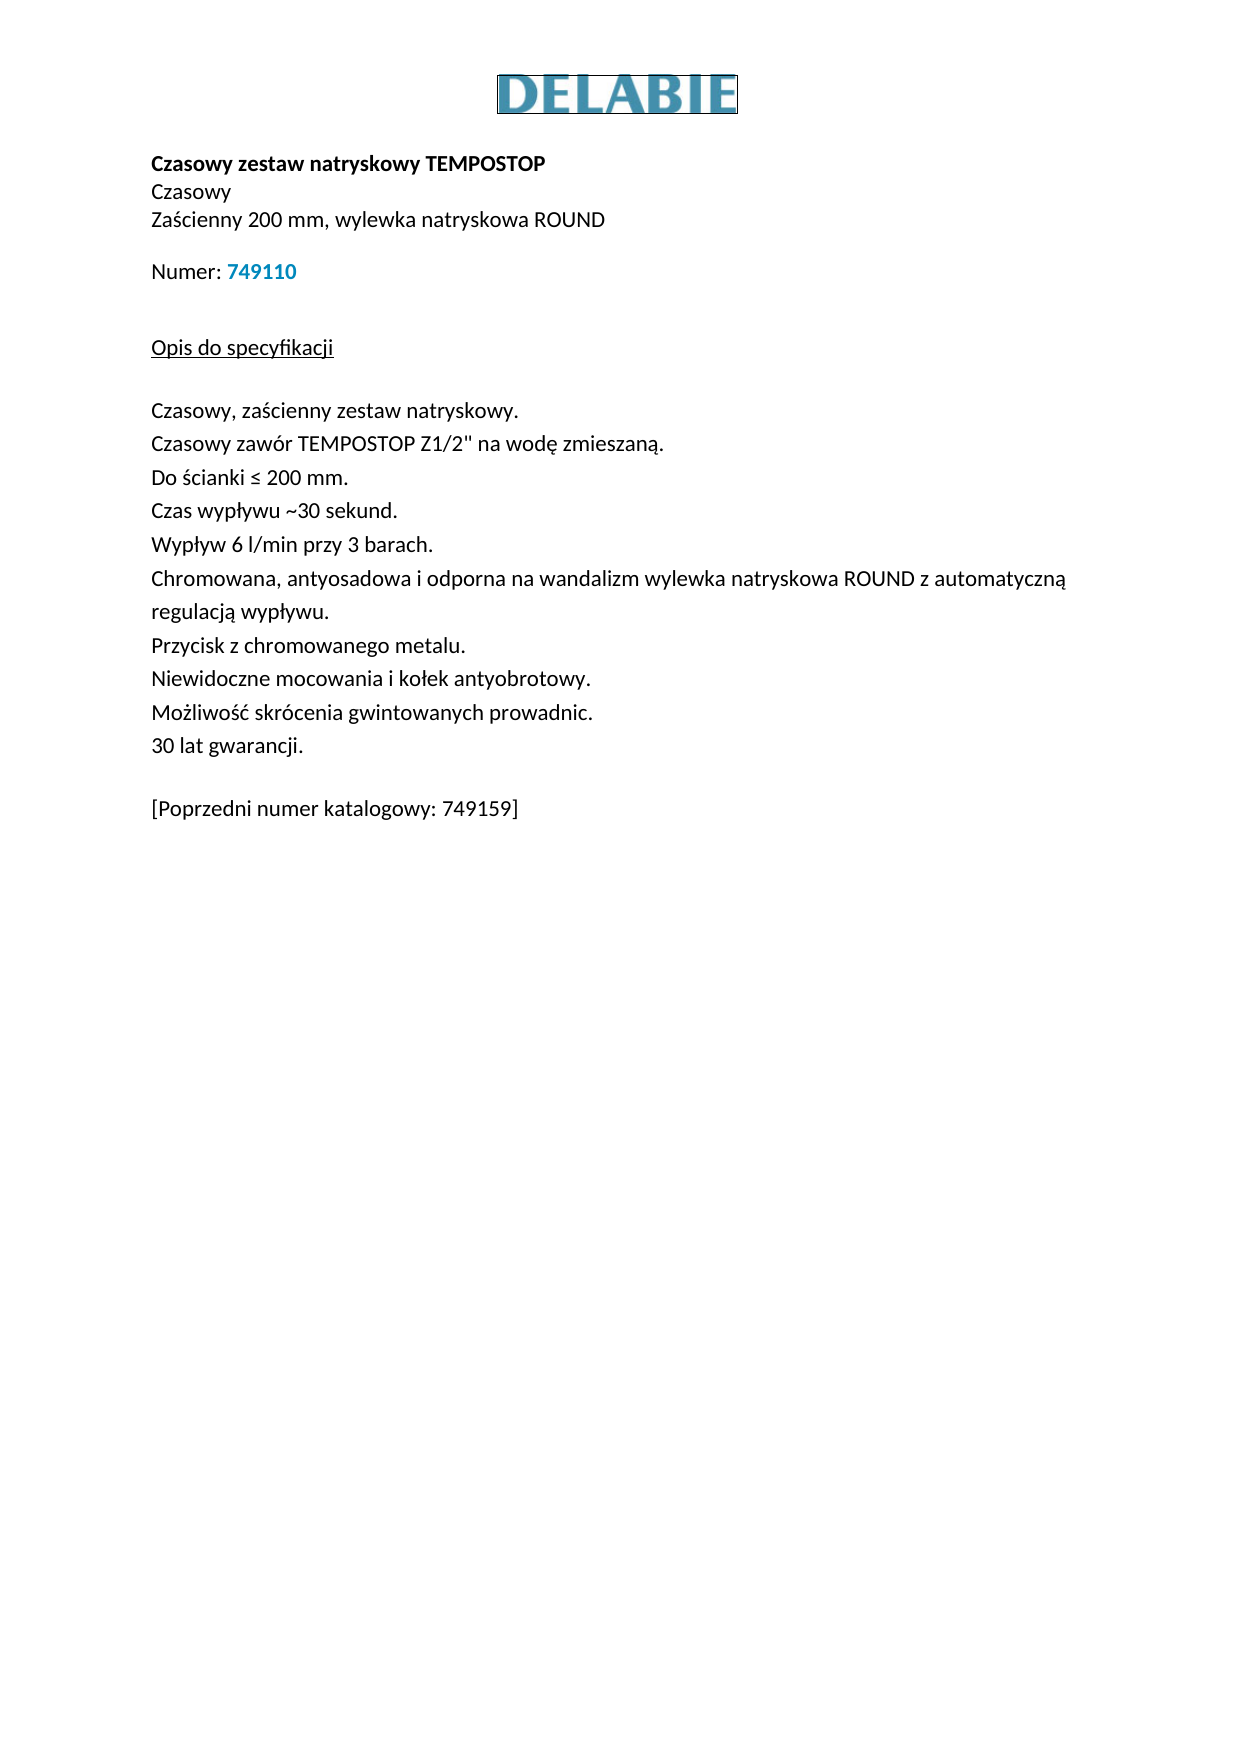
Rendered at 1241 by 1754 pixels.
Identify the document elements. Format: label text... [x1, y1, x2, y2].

text Do ścianki ≤ 200 mm. [151, 463, 1084, 491]
text Czas wypływu ~30 sekund. [151, 497, 1084, 525]
text 30 lat gwarancji. [151, 731, 1084, 759]
text [Poprzedni numer katalogowy: 749159] [151, 794, 1084, 822]
text Możliwość skrócenia gwintowanych prowadnic. [151, 698, 1084, 726]
text Wypływ 6 l/min przy 3 barach. [151, 530, 1084, 558]
text Chromowana, antyosadowa i odporna na wandalizm wylewka natryskowa ROUND z automatyczną regulacją wypływu. [151, 564, 1084, 625]
text Zaścienny 200 mm, wylewka natryskowa ROUND [151, 205, 1084, 233]
text Numer: 749110 [151, 257, 1084, 285]
text Czasowy zawór TEMPOSTOP Z1/2" na wodę zmieszaną. [151, 429, 1084, 458]
text Niewidoczne mocowania i kołek antyobrotowy. [151, 664, 1084, 692]
text Opis do specyfikacji [151, 333, 1084, 361]
text Czasowy, zaścienny zestaw natryskowy. [151, 396, 1084, 424]
text Czasowy [151, 177, 1084, 205]
picture [498, 76, 737, 113]
text Przycisk z chromowanego metalu. [151, 631, 1084, 659]
text Czasowy zestaw natryskowy TEMPOSTOP [151, 149, 1084, 177]
